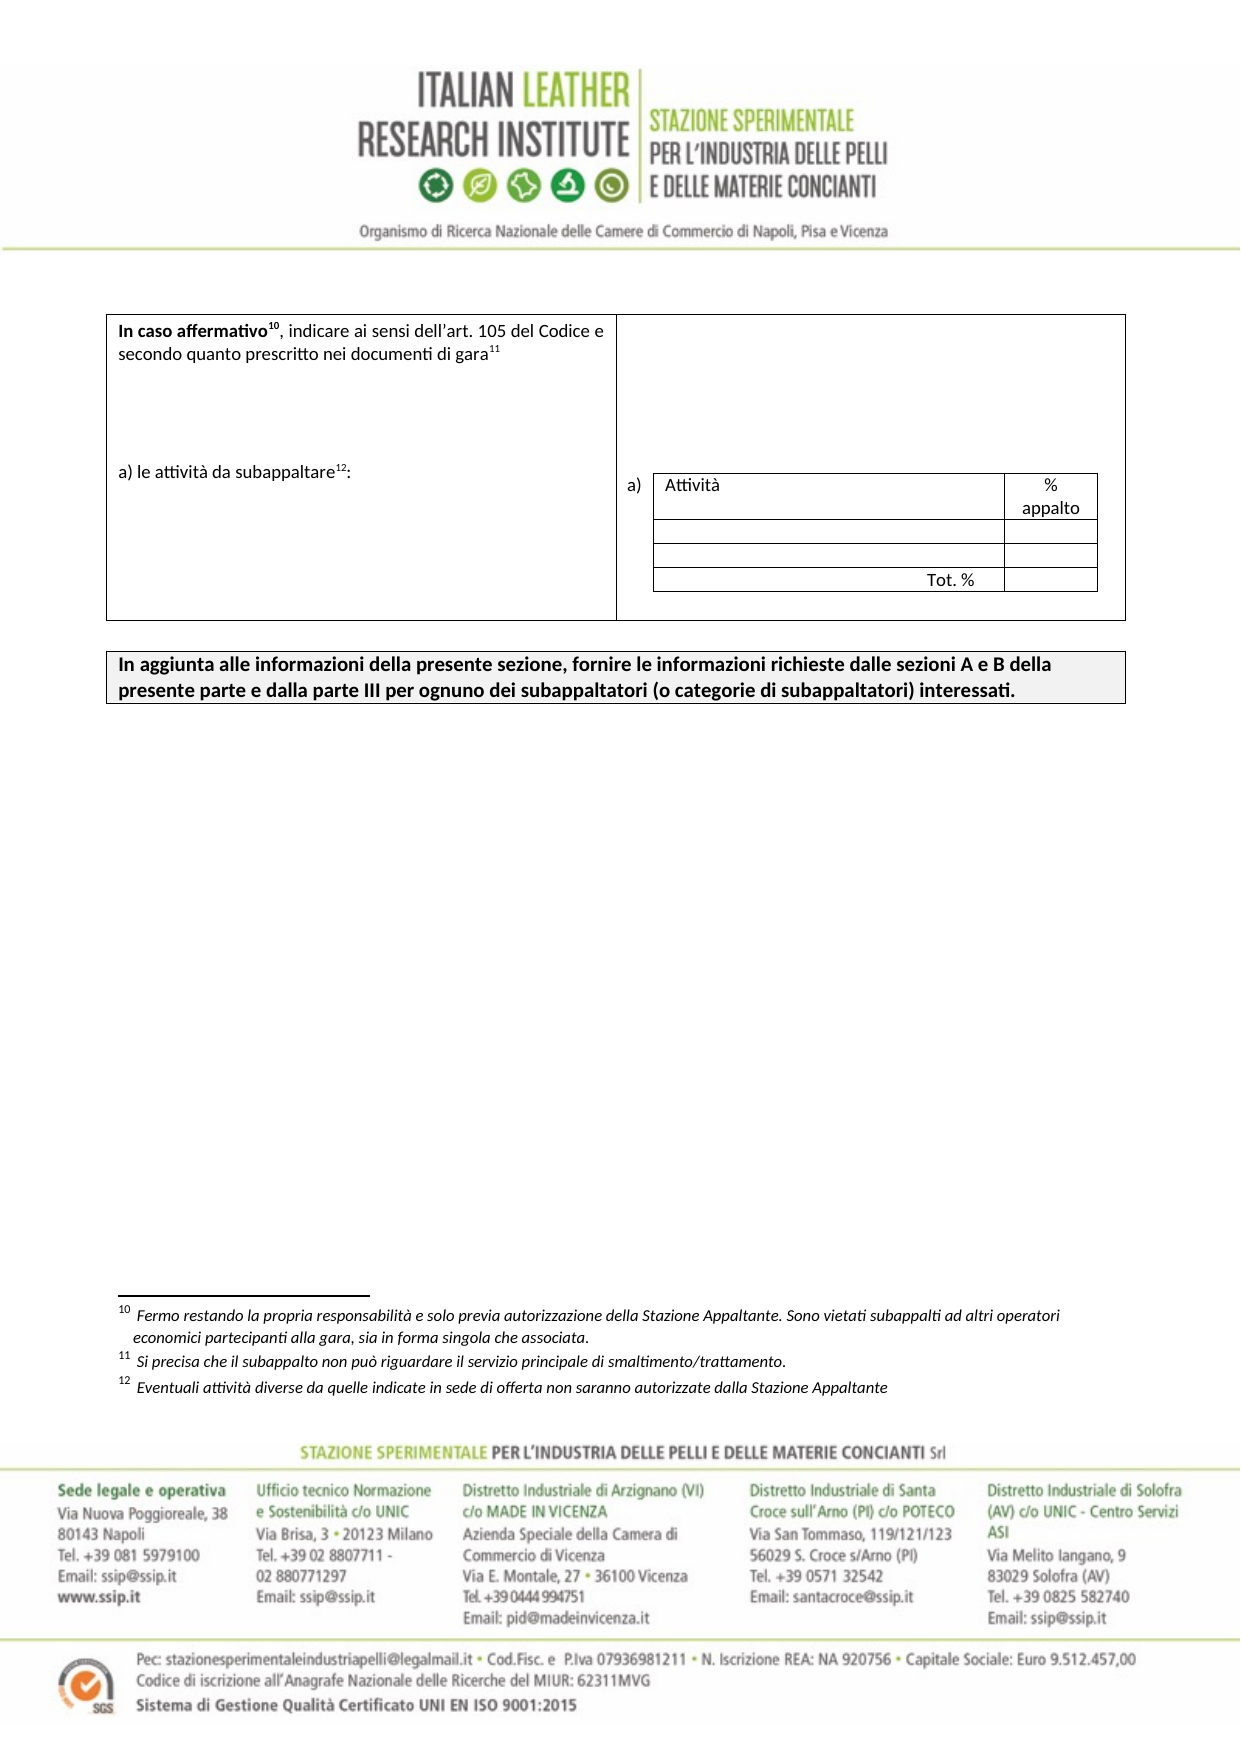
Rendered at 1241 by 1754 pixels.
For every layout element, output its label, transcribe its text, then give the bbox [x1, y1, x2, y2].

table_header In aggiunta alle informazioni della presente sezione, fornire le informazioni richieste dalle sezioni A e B della presente parte e dalla parte III per ognuno dei subappaltatori (o categorie di subappaltatori) interessati. [107, 652, 1125, 702]
picture [0, 1443, 1241, 1726]
table_cell [617, 315, 1125, 620]
picture [0, 65, 1241, 255]
table_cell In caso affermativo, indicare ai sensi dell’art. 105 del Codice e secondo quanto prescritto nei documenti di gara a) le attività da subappaltare: [107, 315, 616, 620]
